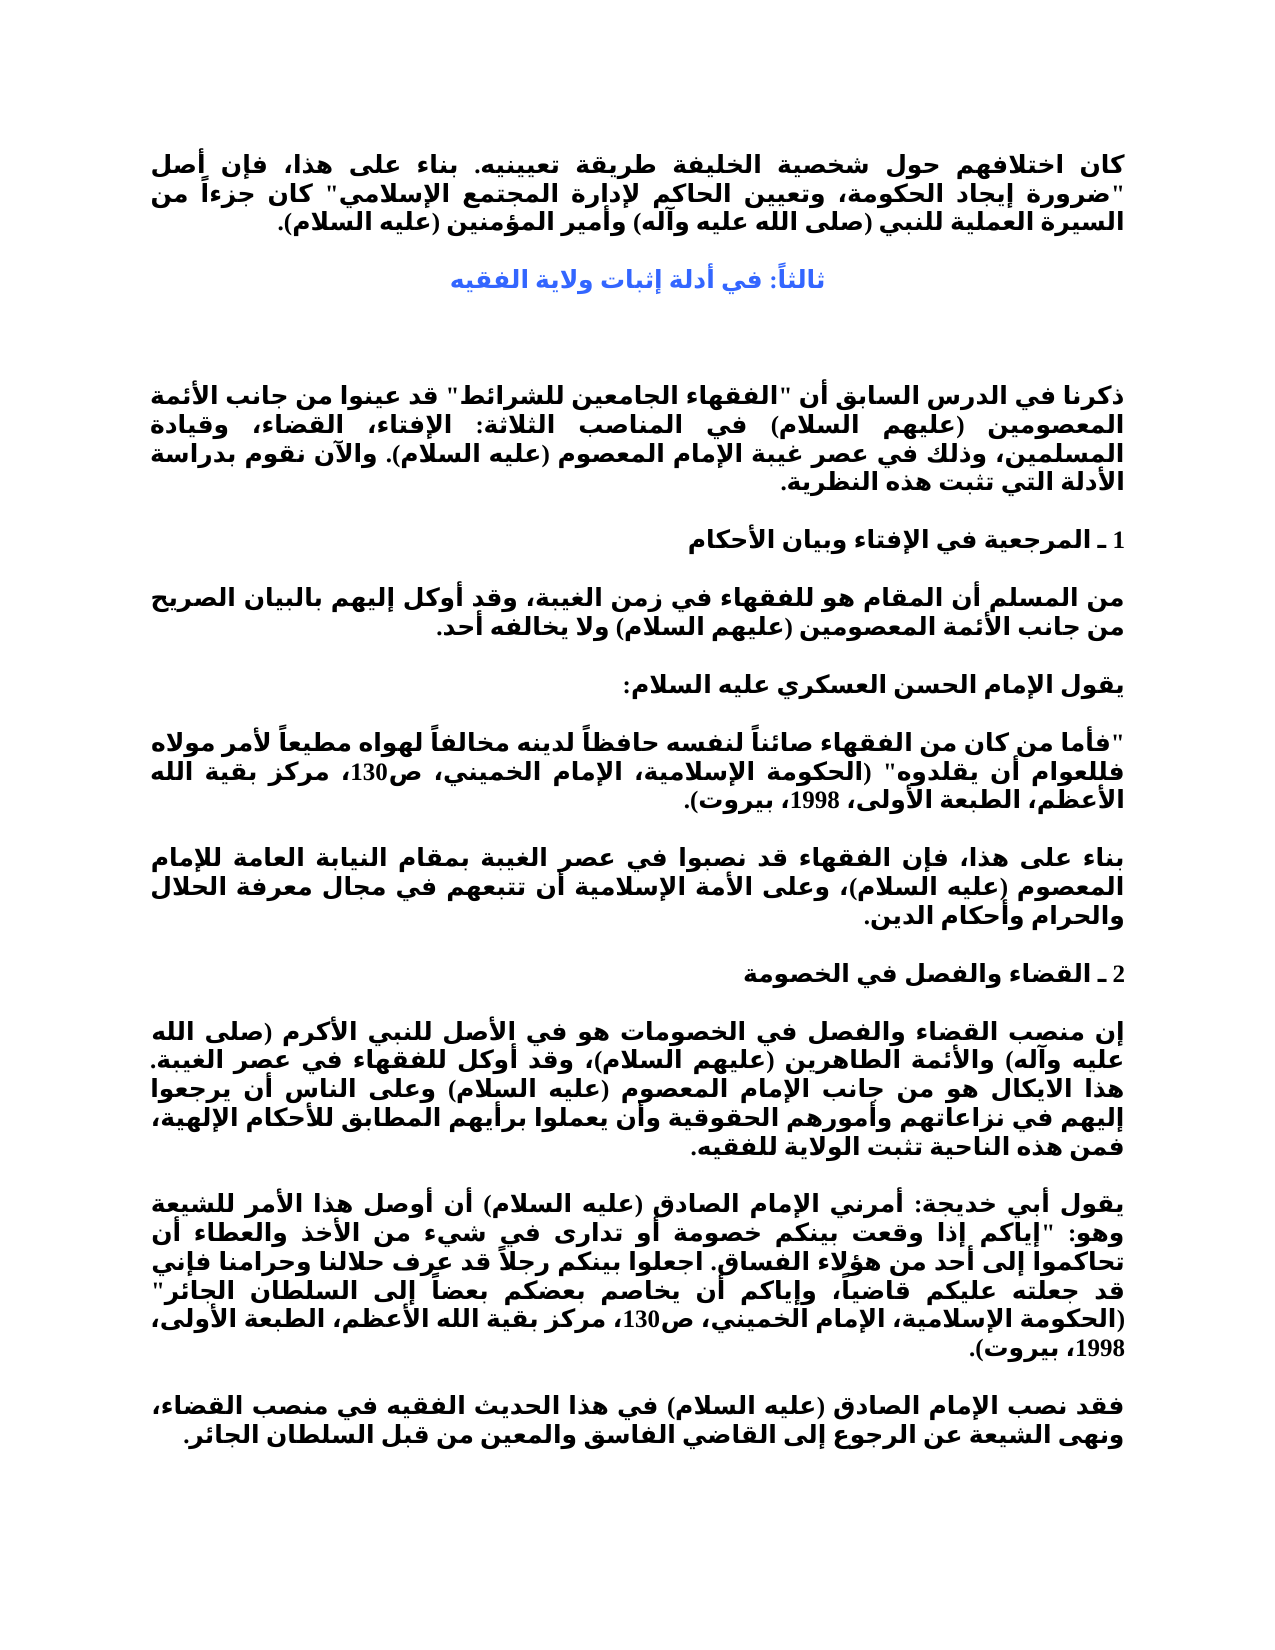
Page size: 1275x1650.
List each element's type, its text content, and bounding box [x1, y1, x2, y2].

text يقول أبي خديجة: أمرني الإمام الصادق (عليه السلام) أن أوصل هذا الأمر للشيعة وهو: "إياكم إذا وقعت بينكم خصومة أو تدارى في شيء من الأخذ والعطاء أن تحاكموا إلى أحد من هؤلاء الفساق. اجعلوا بينكم رجلاً قد عرف حلالنا وحرامنا فإني قد جعلته عليكم قاضياً، وإياكم أن يخاصم بعضكم بعضاً إلى السلطان الجائر" (الحكومة الإسلامية، الإمام الخميني، ص130، مركز بقية الله الأعظم، الطبعة الأولى، 1998، بيروت). [150, 1189, 1125, 1362]
text إن منصب القضاء والفصل في الخصومات هو في الأصل للنبي الأكرم (صلى الله عليه وآله) والأئمة الطاهرين (عليهم السلام)، وقد أوكل للفقهاء في عصر الغيبة. هذا الايكال هو من جانب الإمام المعصوم (عليه السلام) وعلى الناس أن يرجعوا إليهم في نزاعاتهم وأمورهم الحقوقية وأن يعملوا برأيهم المطابق للأحكام الإلهية، فمن هذه الناحية تثبت الولاية للفقيه. [150, 1017, 1125, 1160]
text من المسلم أن المقام هو للفقهاء في زمن الغيبة، وقد أوكل إليهم بالبيان الصريح من جانب الأئمة المعصومين (عليهم السلام) ولا يخالفه أحد. [150, 583, 1125, 641]
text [150, 150, 1125, 236]
text بناء على هذا، فإن الفقهاء قد نصبوا في عصر الغيبة بمقام النيابة العامة للإمام المعصوم (عليه السلام)، وعلى الأمة الإسلامية أن تتبعهم في مجال معرفة الحلال والحرام وأحكام الدين. [150, 843, 1125, 929]
text يقول الإمام الحسن العسكري عليه السلام: [150, 670, 1125, 699]
text "فأما من كان من الفقهاء صائناً لنفسه حافظاً لدينه مخالفاً لهواه مطيعاً لأمر مولاه فللعوام أن يقلدوه" (الحكومة الإسلامية، الإمام الخميني، ص130، مركز بقية الله الأعظم، الطبعة الأولى، 1998، بيروت). [150, 728, 1125, 814]
text 2 ـ القضاء والفصل في الخصومة [150, 959, 1125, 987]
text فقد نصب الإمام الصادق (عليه السلام) في هذا الحديث الفقيه في منصب القضاء، ونهى الشيعة عن الرجوع إلى القاضي الفاسق والمعين من قبل السلطان الجائر. [150, 1391, 1125, 1449]
text ثالثاً: في أدلة إثبات ولاية الفقيه [150, 265, 1125, 294]
text ذكرنا في الدرس السابق أن "الفقهاء الجامعين للشرائط" قد عينوا من جانب الأئمة المعصومين (عليهم السلام) في المناصب الثلاثة: الإفتاء، القضاء، وقيادة المسلمين، وذلك في عصر غيبة الإمام المعصوم (عليه السلام). والآن نقوم بدراسة الأدلة التي تثبت هذه النظرية. [150, 381, 1125, 496]
text 1 ـ المرجعية في الإفتاء وبيان الأحكام [150, 525, 1125, 554]
